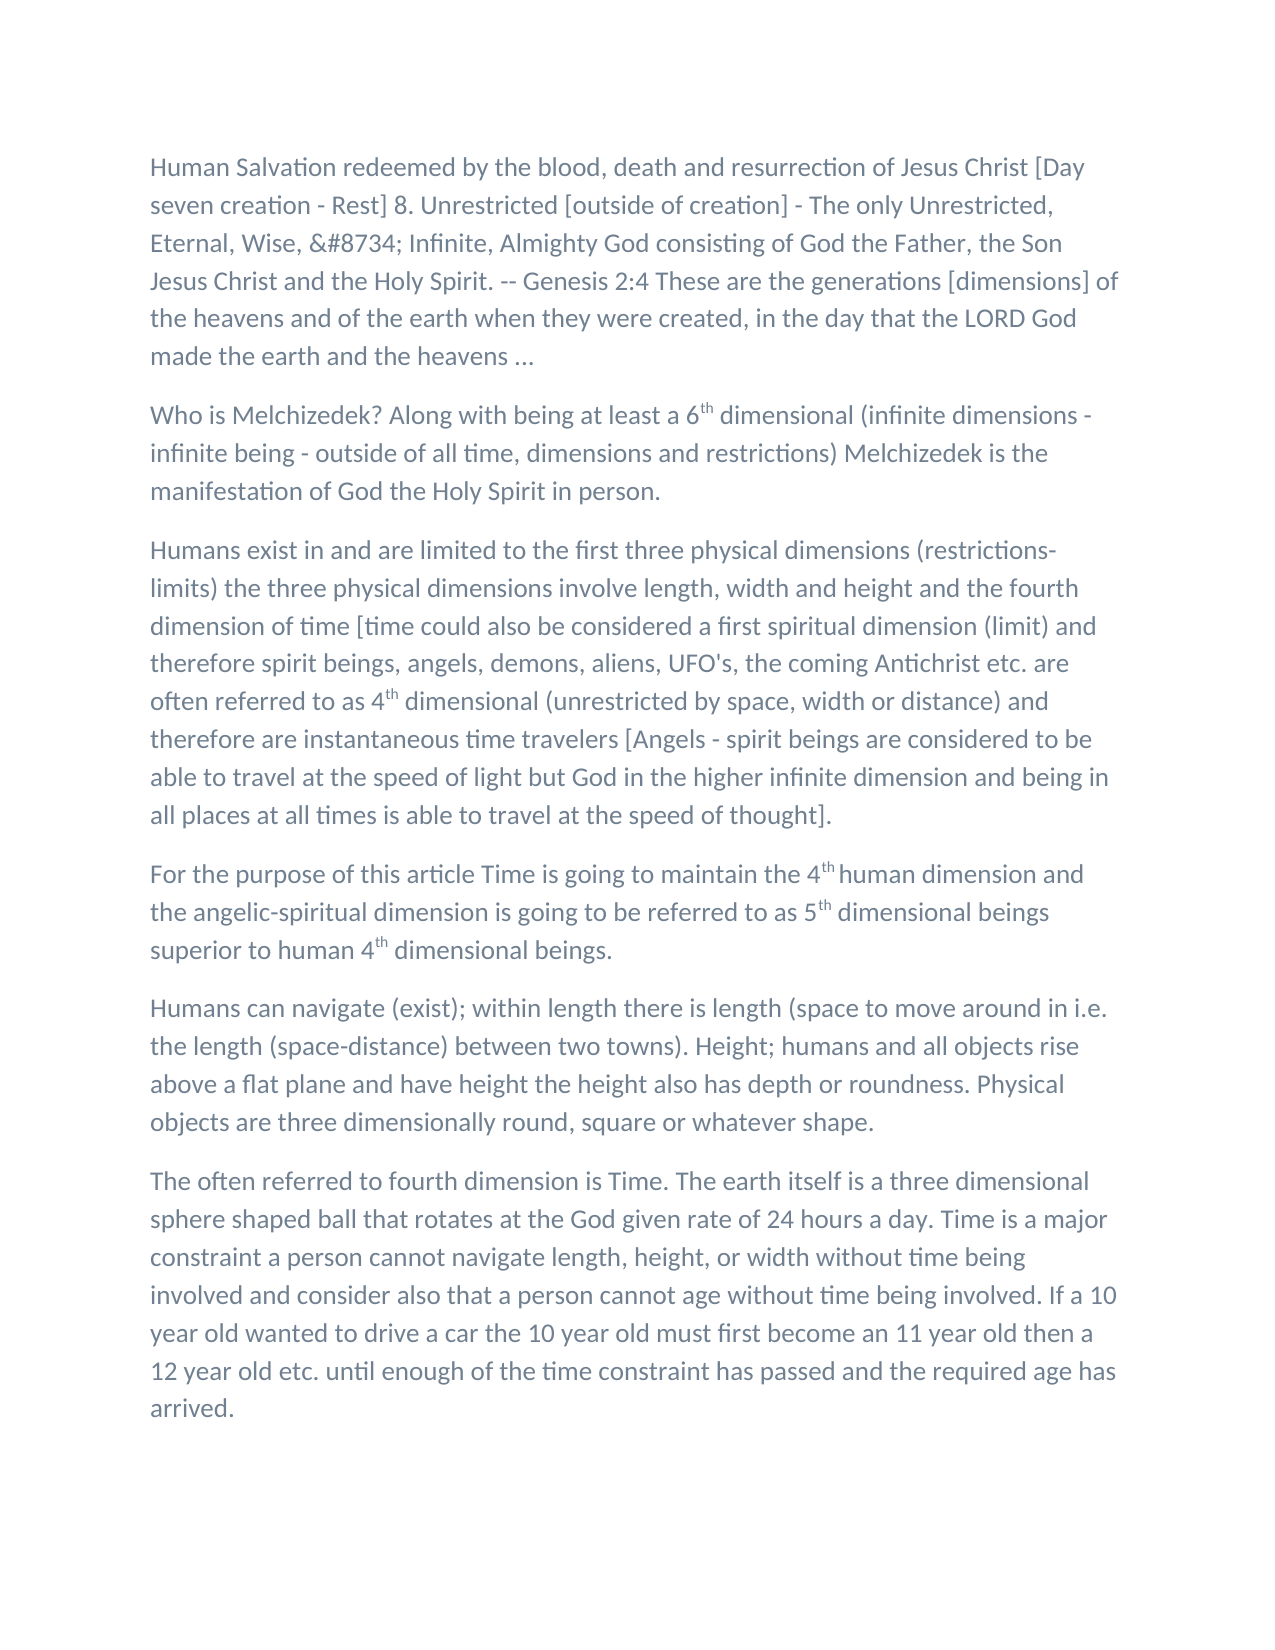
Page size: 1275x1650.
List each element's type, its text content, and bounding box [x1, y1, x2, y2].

text Humans can navigate (exist); within length there is length (space to move around in i.e. the length (space-distance) between two towns). Height; humans and all objects rise above a flat plane and have height the height also has depth or roundness. Physical objects are three dimensionally round, square or whatever shape. [150, 992, 1125, 1138]
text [150, 150, 1125, 373]
text The often referred to fourth dimension is Time. The earth itself is a three dimensional sphere shaped ball that rotates at the God given rate of 24 hours a day. Time is a major constraint a person cannot navigate length, height, or width without time being involved and consider also that a person cannot age without time being involved. If a 10 year old wanted to drive a car the 10 year old must first become an 11 year old then a 12 year old etc. until enough of the time constraint has passed and the required age has arrived. [150, 1164, 1125, 1425]
text Humans exist in and are limited to the first three physical dimensions (restrictions-limits) the three physical dimensions involve length, width and height and the fourth dimension of time [time could also be considered a first spiritual dimension (limit) and therefore spirit beings, angels, demons, aliens, UFO's, the coming Antichrist etc. are often referred to as 4th dimensional (unrestricted by space, width or distance) and therefore are instantaneous time travelers [Angels - spirit beings are considered to be able to travel at the speed of light but God in the higher infinite dimension and being in all places at all times is able to travel at the speed of thought]. [150, 533, 1125, 831]
text For the purpose of this article Time is going to maintain the 4th human dimension and the angelic-spiritual dimension is going to be referred to as 5th dimensional beings superior to human 4th dimensional beings. [150, 857, 1125, 966]
text Who is Melchizedek? Along with being at least a 6th dimensional (infinite dimensions - infinite being - outside of all time, dimensions and restrictions) Melchizedek is the manifestation of God the Holy Spirit in person. [150, 398, 1125, 507]
